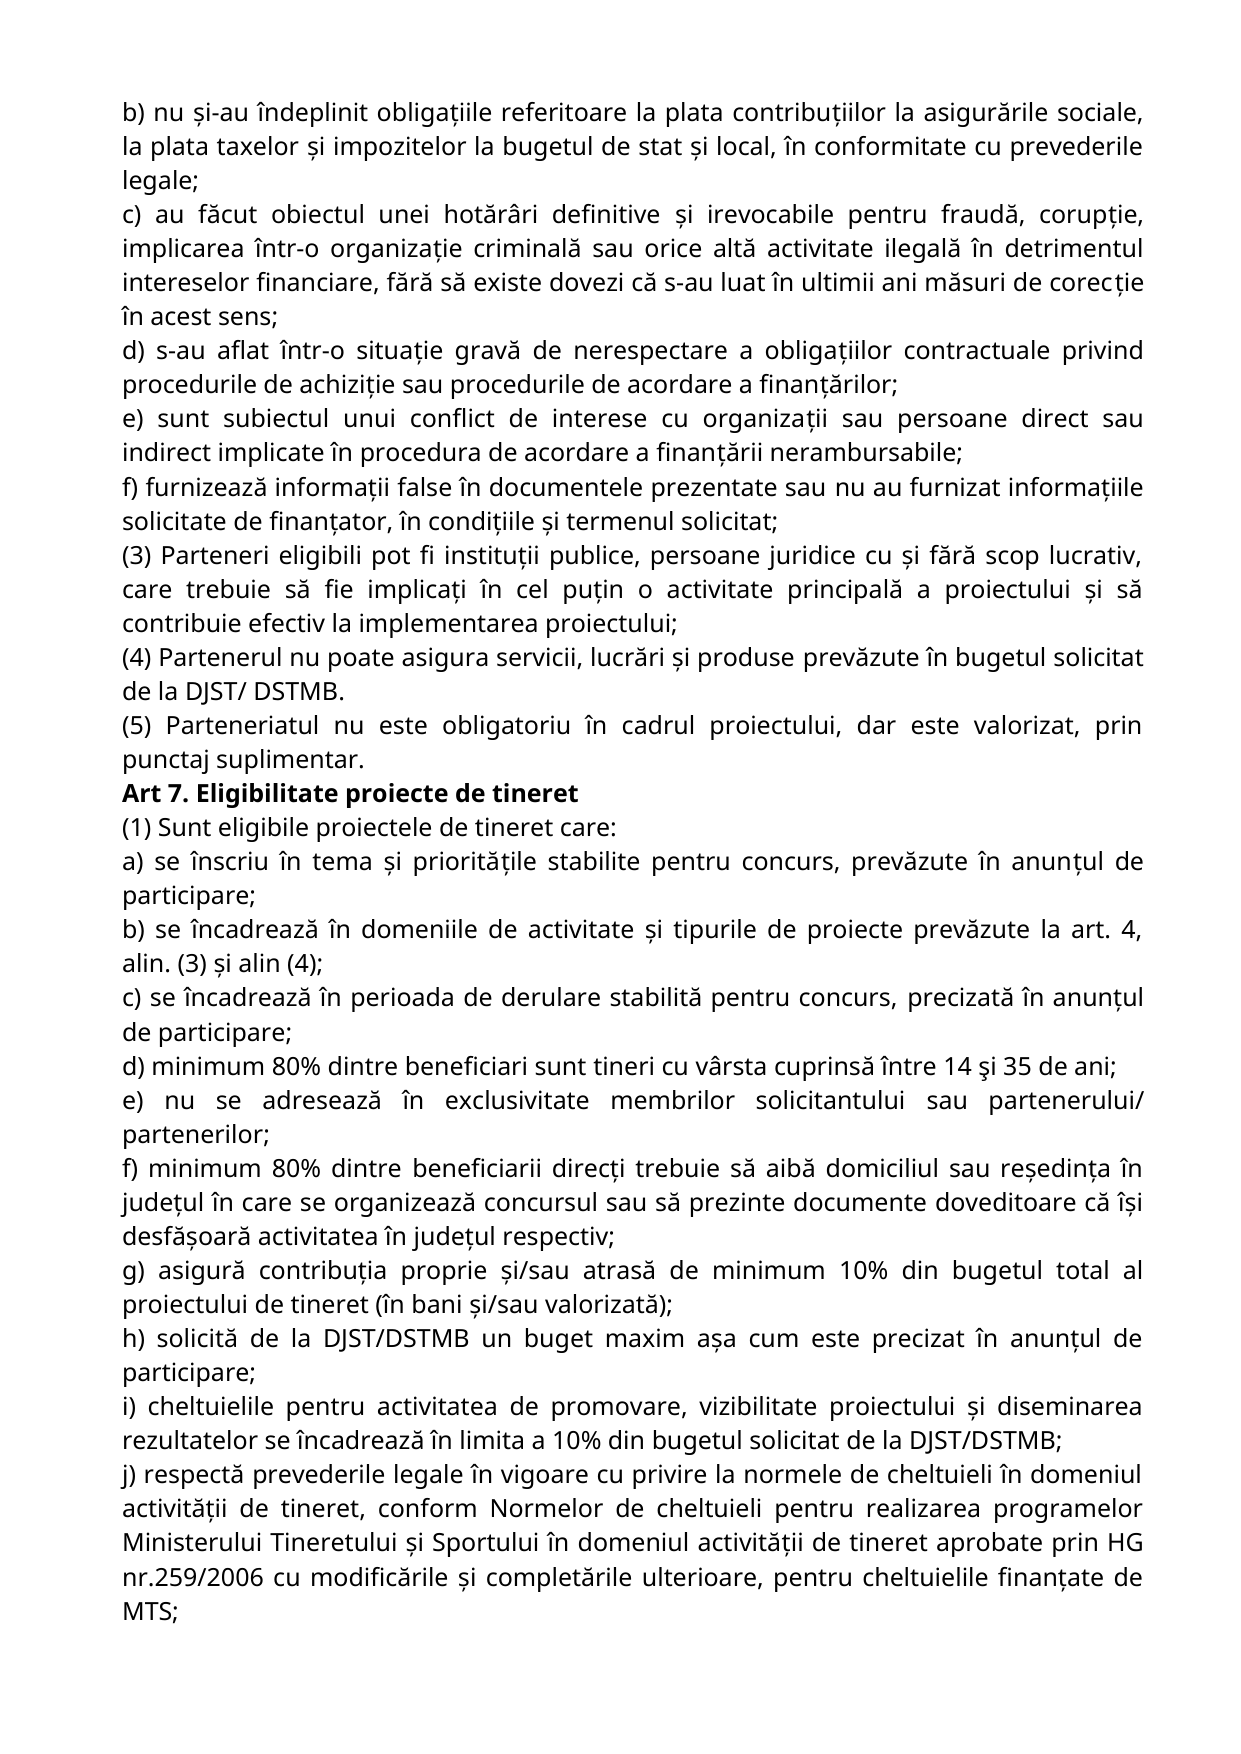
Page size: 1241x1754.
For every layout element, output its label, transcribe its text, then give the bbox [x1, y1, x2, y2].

text c) se încadrează în perioada de derulare stabilită pentru concurs, precizată în anunțul de participare; [122, 980, 1144, 1048]
text f) furnizează informații false în documentele prezentate sau nu au furnizat informațiile solicitate de finanțator, în condițiile și termenul solicitat; [122, 469, 1144, 537]
text c) au făcut obiectul unei hotărâri definitive și irevocabile pentru fraudă, corupție, implicarea într-o organizație criminală sau orice altă activitate ilegală în detrimentul intereselor financiare, fără să existe dovezi că s-au luat în ultimii ani măsuri de corecție în acest sens; [122, 197, 1144, 333]
text (5) Parteneriatul nu este obligatoriu în cadrul proiectului, dar este valorizat, prin punctaj suplimentar. [122, 708, 1144, 776]
text g) asigură contribuția proprie și/sau atrasă de minimum 10% din bugetul total al proiectului de tineret (în bani şi/sau valorizată); [122, 1253, 1144, 1321]
text (4) Partenerul nu poate asigura servicii, lucrări și produse prevăzute în bugetul solicitat de la DJST/ DSTMB. [122, 639, 1144, 708]
text a) se înscriu în tema și prioritățile stabilite pentru concurs, prevăzute în anunțul de participare; [122, 844, 1144, 912]
text d) minimum 80% dintre beneficiari sunt tineri cu vârsta cuprinsă între 14 şi 35 de ani; [122, 1048, 1144, 1082]
text (1) Sunt eligibile proiectele de tineret care: [122, 810, 1144, 844]
text d) s-au aflat într-o situație gravă de nerespectare a obligațiilor contractuale privind procedurile de achiziție sau procedurile de acordare a finanțărilor; [122, 333, 1144, 401]
text b) nu și-au îndeplinit obligațiile referitoare la plata contribuțiilor la asigurările sociale, la plata taxelor și impozitelor la bugetul de stat și local, în conformitate cu prevederile legale; [122, 94, 1144, 197]
text i) cheltuielile pentru activitatea de promovare, vizibilitate proiectului și diseminarea rezultatelor se încadrează în limita a 10% din bugetul solicitat de la DJST/DSTMB; [122, 1389, 1144, 1457]
text h) solicită de la DJST/DSTMB un buget maxim așa cum este precizat în anunțul de participare; [122, 1321, 1144, 1389]
text Art 7. Eligibilitate proiecte de tineret [122, 776, 1144, 810]
text j) respectă prevederile legale în vigoare cu privire la normele de cheltuieli în domeniul activității de tineret, conform Normelor de cheltuieli pentru realizarea programelor Ministerului Tineretului și Sportului în domeniul activităţii de tineret aprobate prin HG nr.259/2006 cu modificările și completările ulterioare, pentru cheltuielile finanțate de MTS; [122, 1457, 1144, 1627]
text e) sunt subiectul unui conflict de interese cu organizații sau persoane direct sau indirect implicate în procedura de acordare a finanțării nerambursabile; [122, 401, 1144, 469]
text f) minimum 80% dintre beneficiarii direcți trebuie să aibă domiciliul sau reședința în județul în care se organizează concursul sau să prezinte documente doveditoare că își desfășoară activitatea în județul respectiv; [122, 1150, 1144, 1253]
text b) se încadrează în domeniile de activitate și tipurile de proiecte prevăzute la art. 4, alin. (3) și alin (4); [122, 912, 1144, 980]
text e) nu se adresează în exclusivitate membrilor solicitantului sau partenerului/ partenerilor; [122, 1082, 1144, 1150]
text (3) Parteneri eligibili pot fi instituții publice, persoane juridice cu și fără scop lucrativ, care trebuie să fie implicați în cel puțin o activitate principală a proiectului și să contribuie efectiv la implementarea proiectului; [122, 537, 1144, 639]
